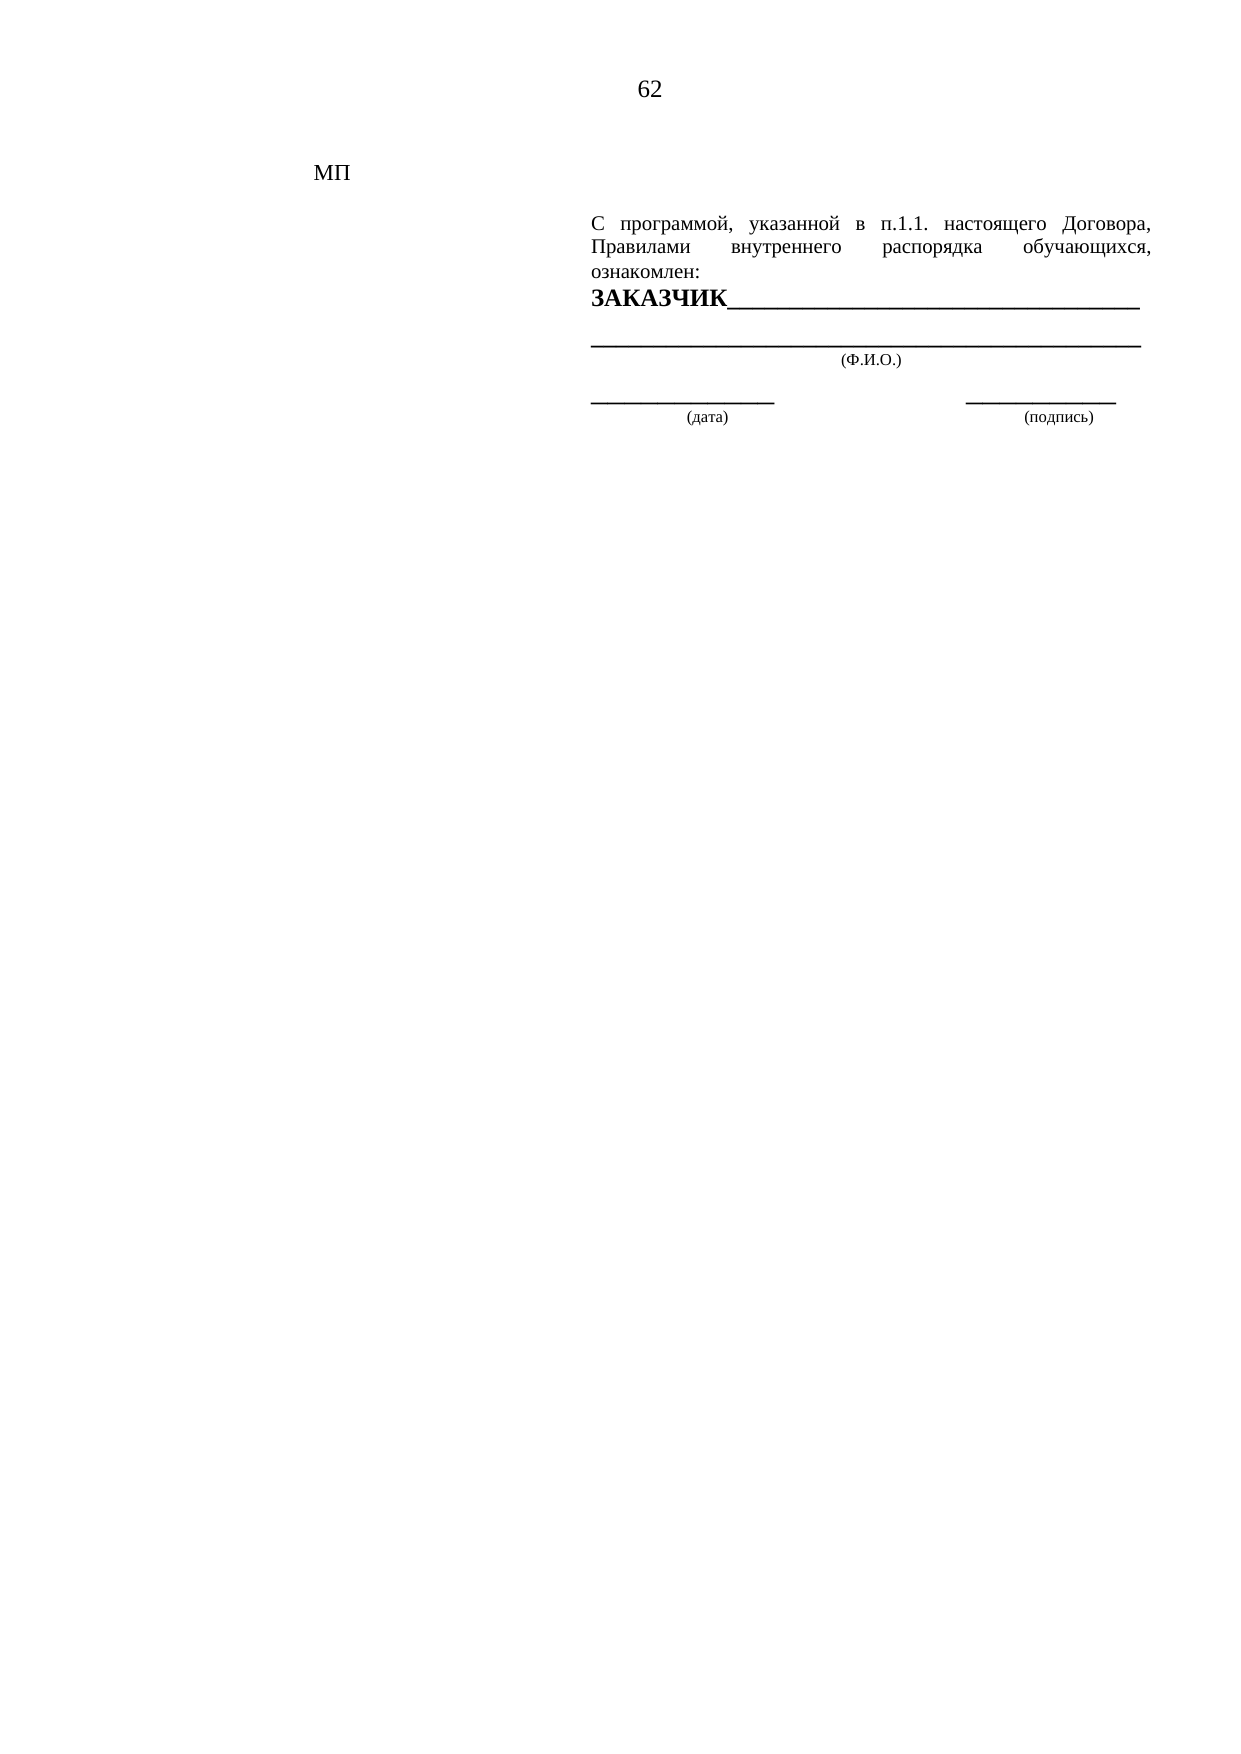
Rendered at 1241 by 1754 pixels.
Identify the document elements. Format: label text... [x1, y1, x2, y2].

text ЗАКАЗЧИК_________________________________ [591, 283, 1152, 311]
text (дата) (подпись) [591, 407, 1152, 426]
text (Ф.И.О.) [591, 350, 1152, 369]
text С программой, указанной в п.1.1. настоящего Договора, Правилами внутреннего распорядка обучающихся, ознакомлен: [591, 210, 1152, 283]
text ____________________________________________ [591, 321, 1152, 350]
text МП [148, 159, 1152, 186]
text ___________ _________ [591, 369, 1152, 407]
